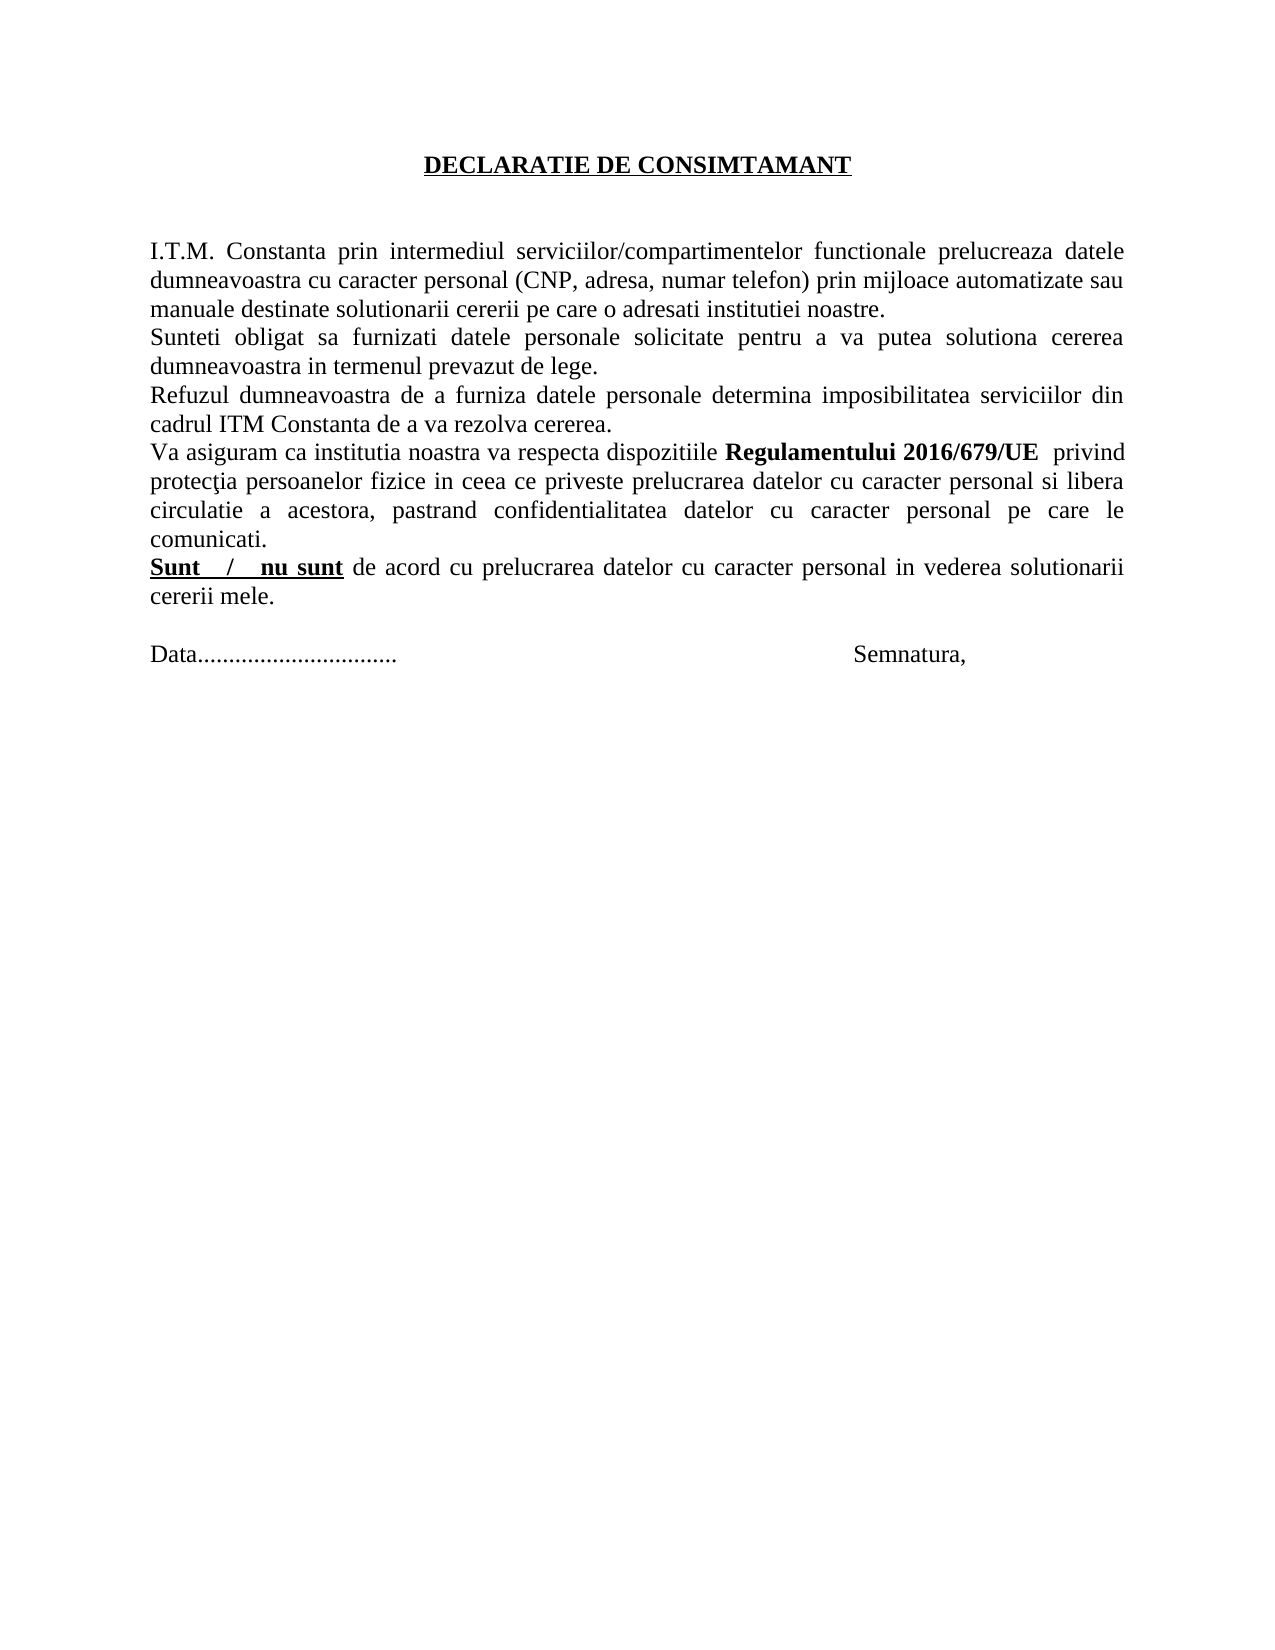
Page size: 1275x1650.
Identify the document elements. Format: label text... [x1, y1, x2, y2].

text Refuzul dumneavoastra de a furniza datele personale determina imposibilitatea serviciilor din cadrul ITM Constanta de a va rezolva cererea. [150, 380, 1125, 437]
text Va asiguram ca institutia noastra va respecta dispozitiile Regulamentului 2016/679/UE privind protecţia persoanelor fizice in ceea ce priveste prelucrarea datelor cu caracter personal si libera circulatie a acestora, pastrand confidentialitatea datelor cu caracter personal pe care le comunicati. [150, 437, 1125, 552]
text Sunt / nu sunt de acord cu prelucrarea datelor cu caracter personal in vederea solutionarii cererii mele. [150, 552, 1125, 610]
text I.T.M. Constanta prin intermediul serviciilor/compartimentelor functionale prelucreaza datele dumneavoastra cu caracter personal (CNP, adresa, numar telefon) prin mijloace automatizate sau manuale destinate solutionarii cererii pe care o adresati institutiei noastre. [150, 236, 1125, 322]
text DECLARATIE DE CONSIMTAMANT [150, 150, 1125, 179]
text Sunteti obligat sa furnizati datele personale solicitate pentru a va putea solutiona cererea dumneavoastra in termenul prevazut de lege. [150, 322, 1125, 380]
text Data................................ Semnatura, [150, 639, 1125, 667]
